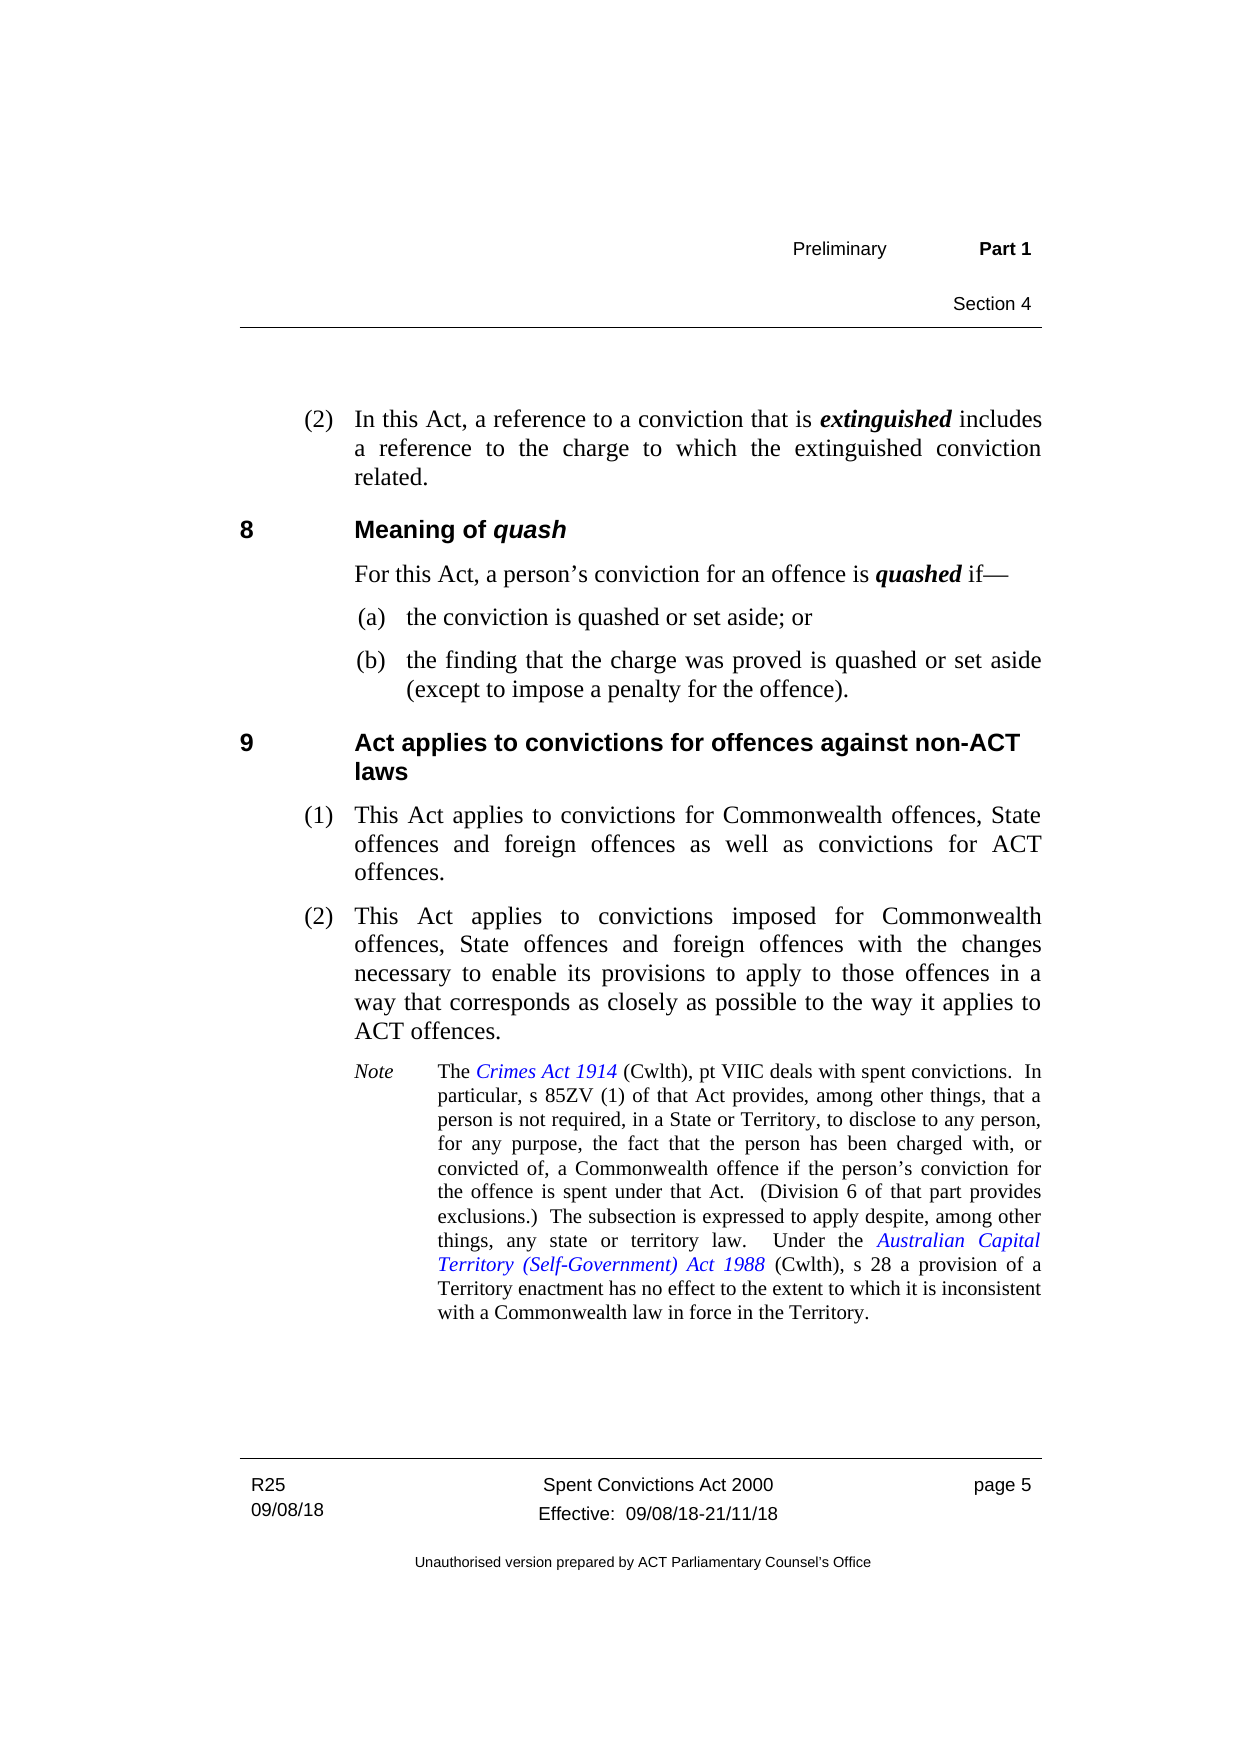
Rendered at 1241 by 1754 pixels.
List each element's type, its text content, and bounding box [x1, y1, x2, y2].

text 8 Meaning of quash [239, 515, 1042, 544]
text Note The Crimes Act 1914 (Cwlth), pt VIIC deals with spent convictions. In particular, s 85ZV (1) of that Act provides, among other things, that a person is not required, in a State or Territory, to disclose to any person, for any purpose, the fact that the person has been charged with, or convicted of, a Commonwealth offence if the person’s conviction for the offence is spent under that Act. (Division 6 of that part provides exclusions.) The subsection is expressed to apply despite, among other things, any state or territory law. Under the Australian Capital Territory (Self-Government) Act 1988 (Cwlth), s 28 a provision of a Territory enactment has no effect to the extent to which it is inconsistent with a Commonwealth law in force in the Territory. [354, 1059, 1042, 1324]
text For this Act, a person’s conviction for an offence is quashed if— [354, 559, 1042, 587]
text (1) This Act applies to convictions for Commonwealth offences, State offences and foreign offences as well as convictions for ACT offences. [239, 800, 1042, 886]
text (2) In this Act, a reference to a conviction that is extinguished includes a reference to the charge to which the extinguished conviction related. [239, 404, 1042, 490]
text (a) the conviction is quashed or set aside; or [239, 602, 1042, 631]
text (2) This Act applies to convictions imposed for Commonwealth offences, State offences and foreign offences with the changes necessary to enable its provisions to apply to those offences in a way that corresponds as closely as possible to the way it applies to ACT offences. [239, 901, 1042, 1044]
text 9 Act applies to convictions for offences against non-ACT laws [239, 728, 1042, 785]
text (b) the finding that the charge was proved is quashed or set aside (except to impose a penalty for the offence). [239, 645, 1042, 703]
